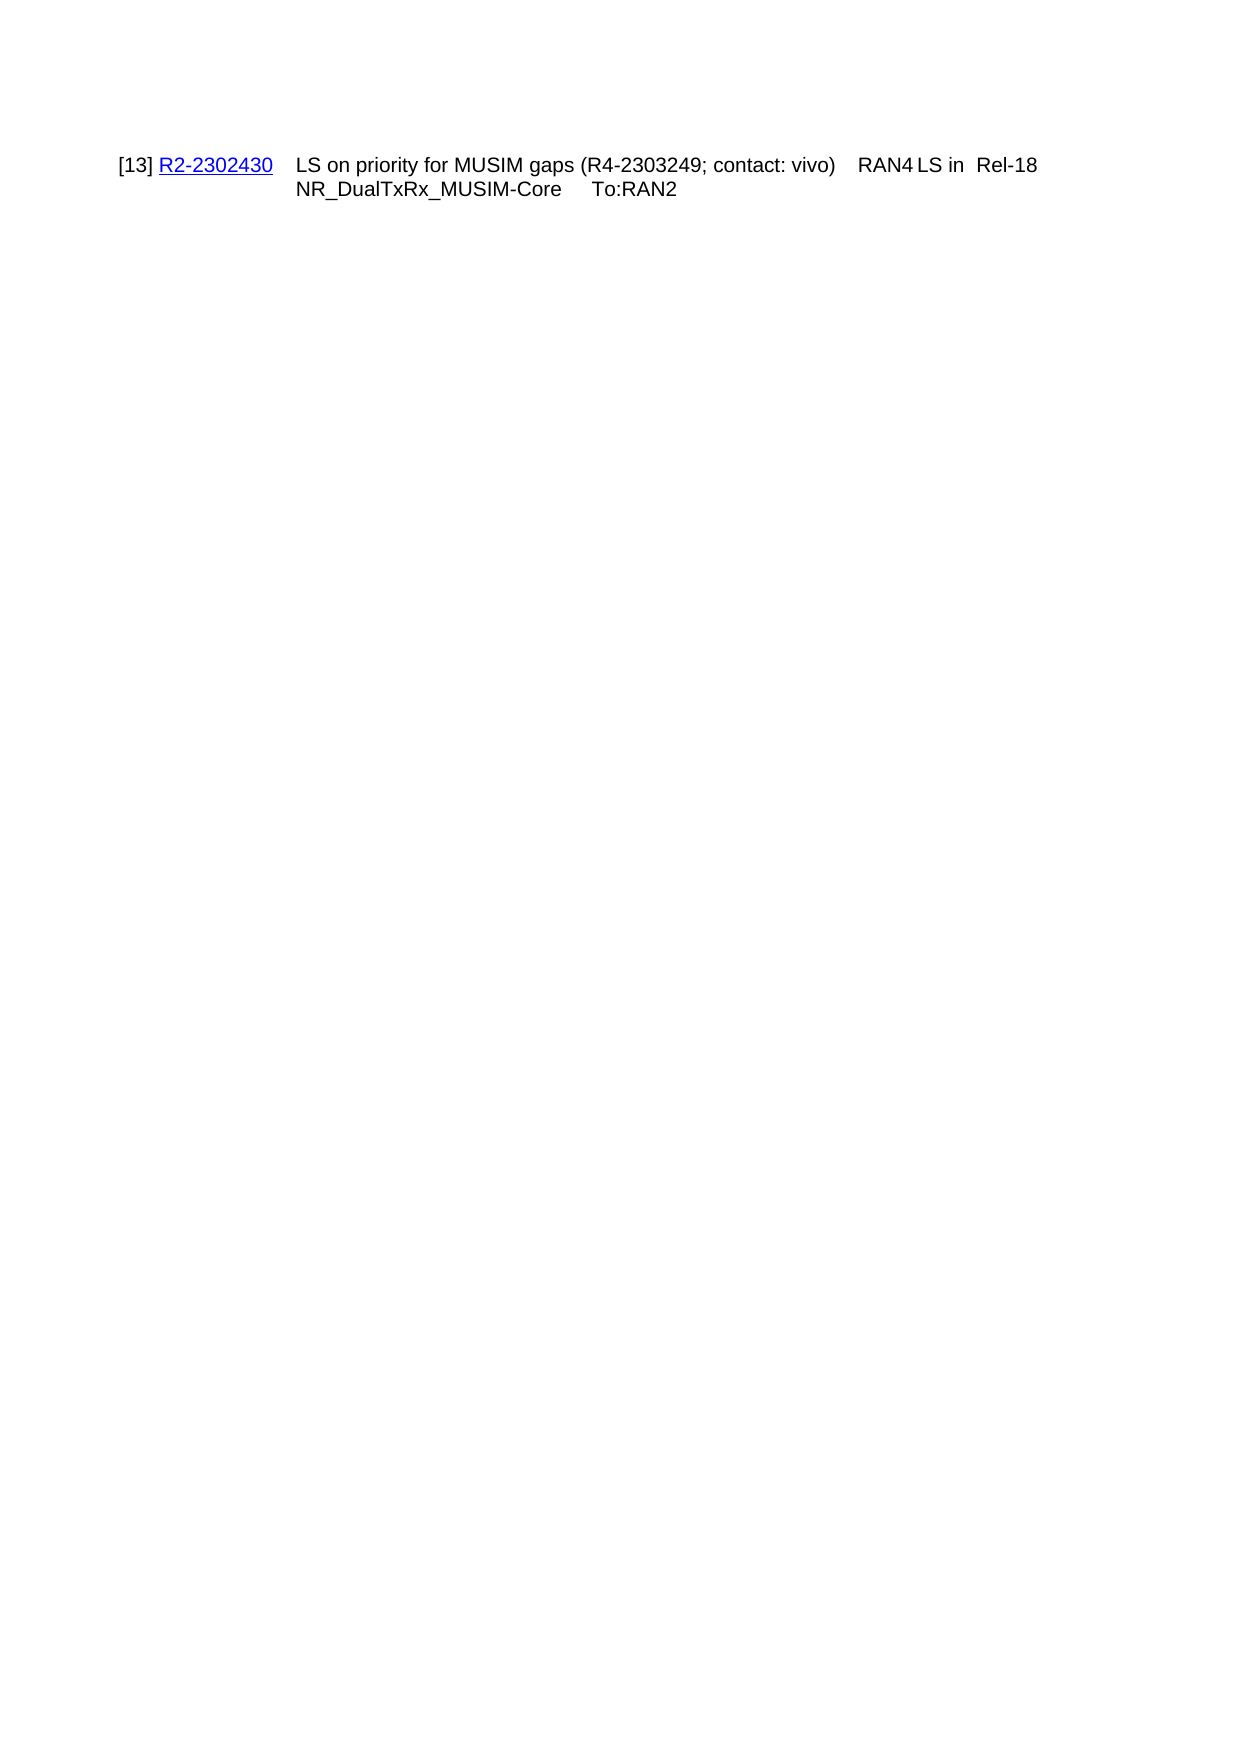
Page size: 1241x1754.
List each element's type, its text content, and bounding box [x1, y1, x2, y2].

title [13] R2-2302430 LS on priority for MUSIM gaps (R4-2303249; contact: vivo) RAN4 LS in Rel-18 NR_DualTxRx_MUSIM-Core To:RAN2 [118, 153, 1122, 201]
